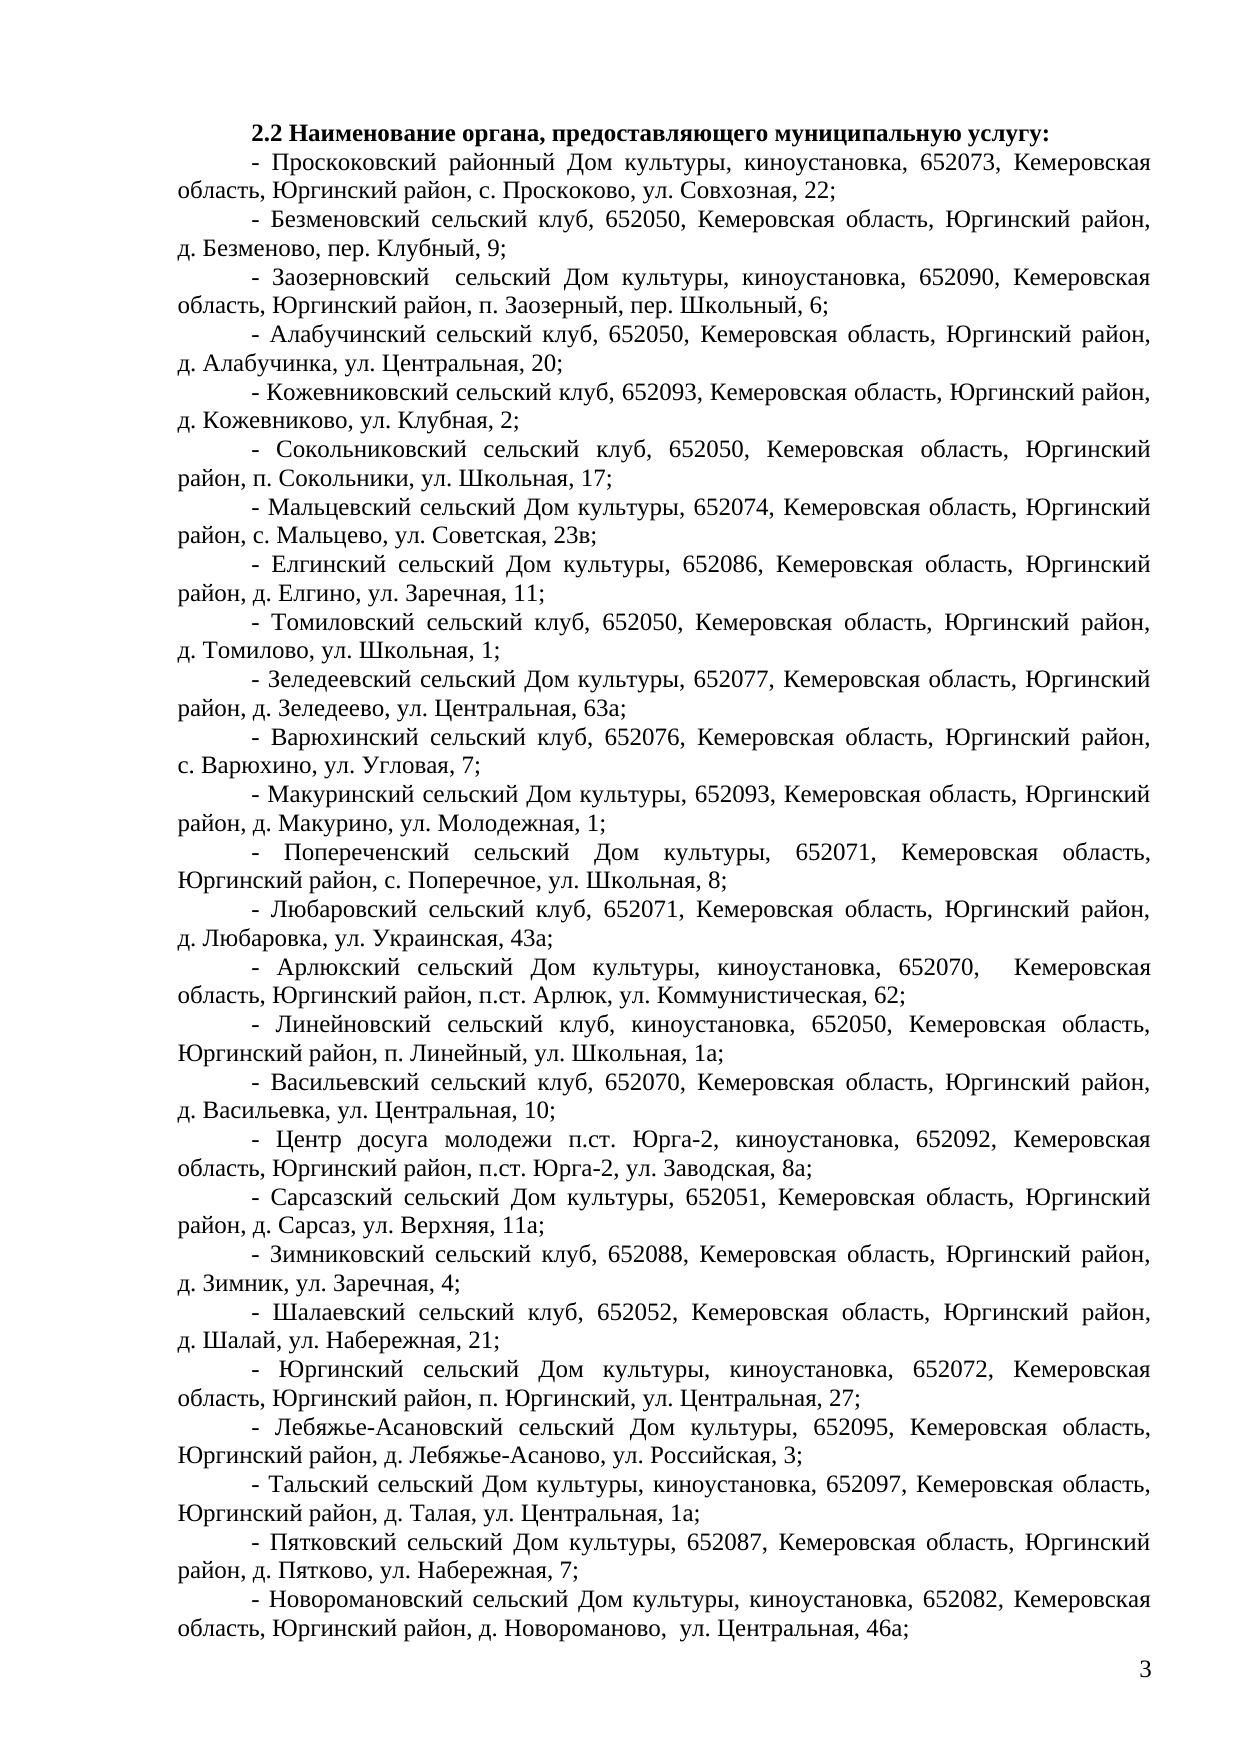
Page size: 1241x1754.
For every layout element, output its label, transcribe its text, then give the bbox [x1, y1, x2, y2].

text - Попереченский сельский Дом культуры, 652071, Кемеровская область, Юргинский район, с. Поперечное, ул. Школьная, 8; [177, 837, 1152, 894]
text 2.2 Наименование органа, предоставляющего муниципальную услугу: [177, 118, 1152, 147]
text - Варюхинский сельский клуб, 652076, Кемеровская область, Юргинский район, с. Варюхино, ул. Угловая, 7; [177, 722, 1152, 779]
text - Шалаевский сельский клуб, 652052, Кемеровская область, Юргинский район, д. Шалай, ул. Набережная, 21; [177, 1297, 1152, 1354]
text - Новоромановский сельский Дом культуры, киноустановка, 652082, Кемеровская область, Юргинский район, д. Новороманово, ул. Центральная, 46а; [177, 1584, 1152, 1642]
text - Проскоковский районный Дом культуры, киноустановка, 652073, Кемеровская область, Юргинский район, с. Проскоково, ул. Совхозная, 22; [177, 147, 1152, 204]
text - Тальский сельский Дом культуры, киноустановка, 652097, Кемеровская область, Юргинский район, д. Талая, ул. Центральная, 1а; [177, 1469, 1152, 1527]
text - Заозерновский сельский Дом культуры, киноустановка, 652090, Кемеровская область, Юргинский район, п. Заозерный, пер. Школьный, 6; [177, 262, 1152, 319]
text - Зимниковский сельский клуб, 652088, Кемеровская область, Юргинский район, д. Зимник, ул. Заречная, 4; [177, 1239, 1152, 1297]
text - Елгинский сельский Дом культуры, 652086, Кемеровская область, Юргинский район, д. Елгино, ул. Заречная, 11; [177, 549, 1152, 607]
text - Линейновский сельский клуб, киноустановка, 652050, Кемеровская область, Юргинский район, п. Линейный, ул. Школьная, 1а; [177, 1009, 1152, 1067]
text - Лебяжье-Асановский сельский Дом культуры, 652095, Кемеровская область, Юргинский район, д. Лебяжье-Асаново, ул. Российская, 3; [177, 1412, 1152, 1469]
text - Безменовский сельский клуб, 652050, Кемеровская область, Юргинский район, д. Безменово, пер. Клубный, 9; [177, 204, 1152, 262]
text - Зеледеевский сельский Дом культуры, 652077, Кемеровская область, Юргинский район, д. Зеледеево, ул. Центральная, 63а; [177, 664, 1152, 722]
text - Макуринский сельский Дом культуры, 652093, Кемеровская область, Юргинский район, д. Макурино, ул. Молодежная, 1; [177, 779, 1152, 837]
text - Мальцевский сельский Дом культуры, 652074, Кемеровская область, Юргинский район, с. Мальцево, ул. Советская, 23в; [177, 492, 1152, 549]
text - Юргинский сельский Дом культуры, киноустановка, 652072, Кемеровская область, Юргинский район, п. Юргинский, ул. Центральная, 27; [177, 1354, 1152, 1412]
text - Любаровский сельский клуб, 652071, Кемеровская область, Юргинский район, д. Любаровка, ул. Украинская, 43а; [177, 894, 1152, 952]
text - Арлюкский сельский Дом культуры, киноустановка, 652070, Кемеровская область, Юргинский район, п.ст. Арлюк, ул. Коммунистическая, 62; [177, 952, 1152, 1009]
text - Томиловский сельский клуб, 652050, Кемеровская область, Юргинский район, д. Томилово, ул. Школьная, 1; [177, 607, 1152, 664]
text - Васильевский сельский клуб, 652070, Кемеровская область, Юргинский район, д. Васильевка, ул. Центральная, 10; [177, 1067, 1152, 1124]
text - Пятковский сельский Дом культуры, 652087, Кемеровская область, Юргинский район, д. Пятково, ул. Набережная, 7; [177, 1527, 1152, 1584]
text - Сарсазский сельский Дом культуры, 652051, Кемеровская область, Юргинский район, д. Сарсаз, ул. Верхняя, 11а; [177, 1182, 1152, 1239]
text - Алабучинский сельский клуб, 652050, Кемеровская область, Юргинский район, д. Алабучинка, ул. Центральная, 20; [177, 319, 1152, 377]
text - Центр досуга молодежи п.ст. Юрга-2, киноустановка, 652092, Кемеровская область, Юргинский район, п.ст. Юрга-2, ул. Заводская, 8а; [177, 1124, 1152, 1182]
text - Кожевниковский сельский клуб, 652093, Кемеровская область, Юргинский район, д. Кожевниково, ул. Клубная, 2; [177, 377, 1152, 434]
text - Сокольниковский сельский клуб, 652050, Кемеровская область, Юргинский район, п. Сокольники, ул. Школьная, 17; [177, 434, 1152, 492]
